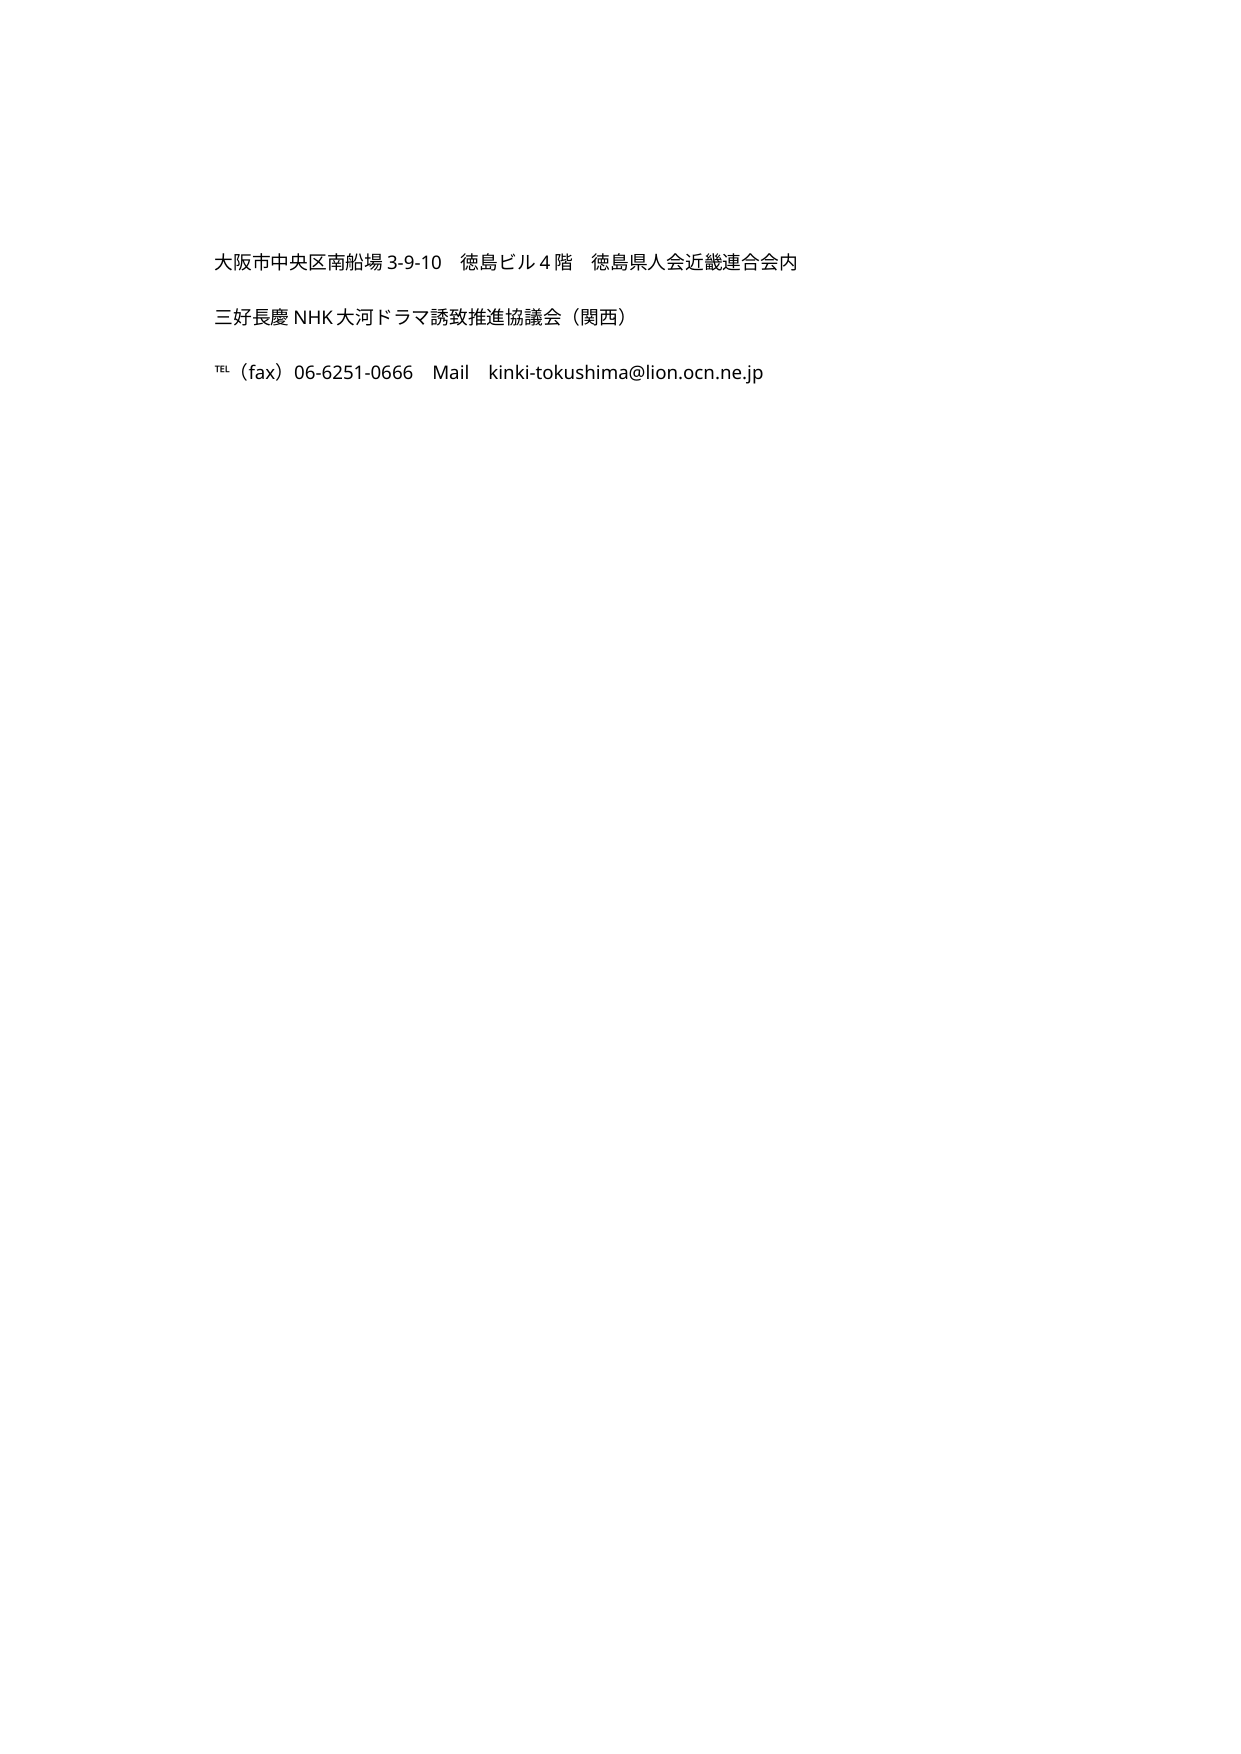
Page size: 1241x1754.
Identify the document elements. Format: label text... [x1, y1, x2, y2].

list ℡（fax）06-6251-0666 Mail kinki-tokushima@lion.ocn.ne.jp [214, 344, 976, 399]
list 三好長慶NHK大河ドラマ誘致推進協議会（関西） [214, 289, 976, 344]
list 大阪市中央区南船場3-9-10 徳島ビル4階 徳島県人会近畿連合会内 [214, 234, 976, 289]
